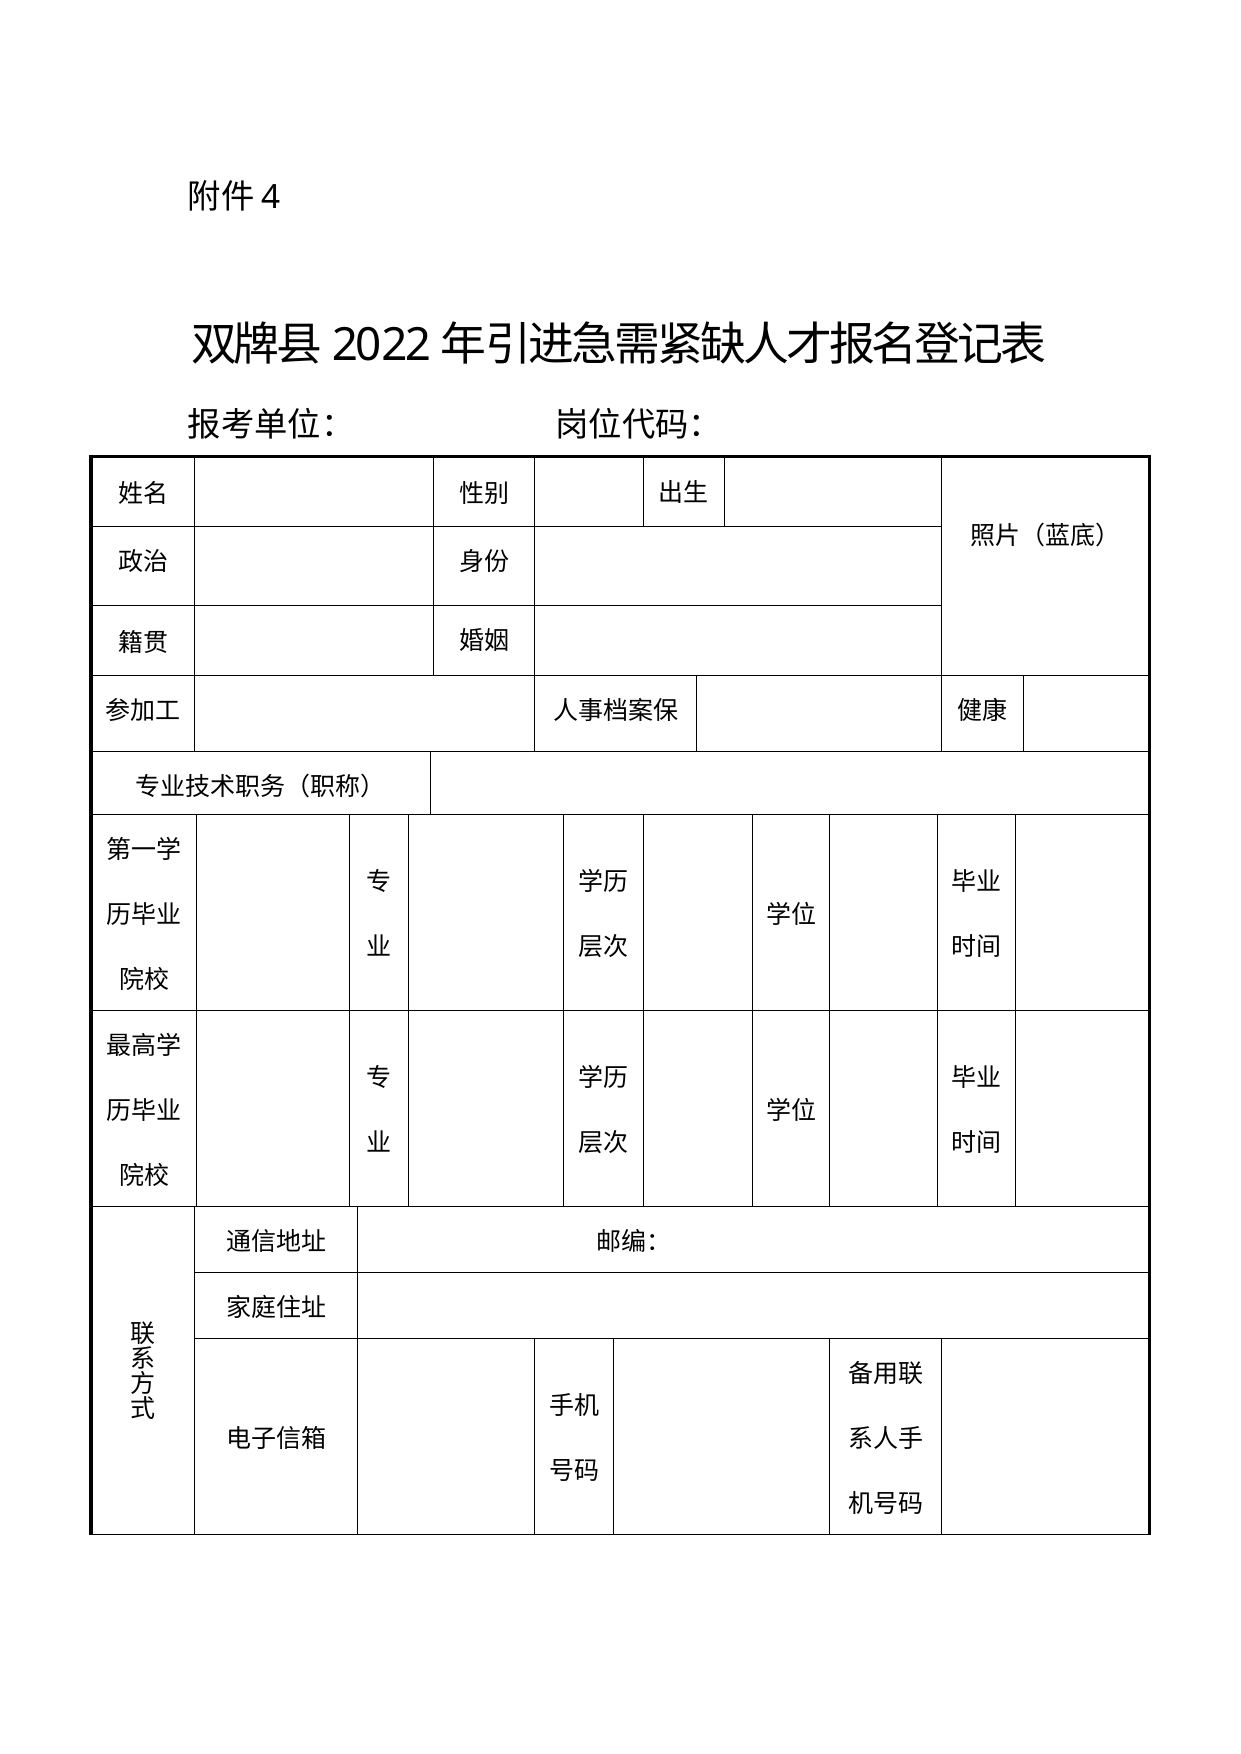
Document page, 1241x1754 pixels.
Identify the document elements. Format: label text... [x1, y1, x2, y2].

table_cell [644, 815, 752, 1010]
table_cell 邮编： [358, 1207, 1148, 1272]
table_cell [1016, 1011, 1148, 1206]
table_cell 专业技术职务（职称） [93, 752, 430, 814]
table_cell [195, 606, 433, 675]
table_cell [1024, 676, 1148, 751]
table_cell [197, 815, 349, 1010]
table_header 出生 年月 [644, 458, 724, 526]
table_cell 备用联系人手机号码 [830, 1339, 941, 1534]
text 双牌县2022年引进急需紧缺人才报名登记表 [187, 292, 1053, 389]
table_cell 学历层次 [564, 815, 643, 1010]
table_cell [195, 676, 534, 751]
table_cell 最高学历毕业院校 [93, 1011, 196, 1206]
table_header 照片（蓝底） [942, 458, 1148, 675]
table_cell 籍贯 [93, 606, 194, 675]
table_cell 健康状况 [942, 676, 1023, 751]
table_cell 参加工作年月 [93, 676, 194, 751]
table_cell 毕业时间 [938, 815, 1015, 1010]
table_header 性别 [434, 458, 534, 526]
table_cell [195, 527, 433, 605]
table_cell [830, 1011, 937, 1206]
table_cell 学位 [753, 815, 829, 1010]
table_cell 联系方式 [93, 1207, 194, 1534]
table_cell 电子信箱 [195, 1339, 357, 1534]
table_cell [409, 1011, 563, 1206]
table_cell [358, 1339, 534, 1534]
table_cell [644, 1011, 752, 1206]
table_cell 身份 证号 [434, 527, 534, 605]
table_cell 婚姻 状况 [434, 606, 534, 675]
text 附件4 [187, 162, 1053, 227]
table_cell [535, 606, 941, 675]
table_cell 学位 [753, 1011, 829, 1206]
table_cell 毕业时间 [938, 1011, 1015, 1206]
table_cell 家庭住址 [195, 1273, 357, 1338]
table_cell [1016, 815, 1148, 1010]
table_cell [614, 1339, 829, 1534]
table_cell 手机号码 [535, 1339, 613, 1534]
table_header [725, 458, 941, 526]
text 报考单位： 岗位代码： [187, 389, 1053, 454]
table_cell [431, 752, 1148, 814]
table_cell [697, 676, 941, 751]
table_cell [358, 1273, 1148, 1338]
table_header [195, 458, 433, 526]
table_cell 人事档案保管单位 [535, 676, 696, 751]
table_cell [830, 815, 937, 1010]
table_cell [942, 1339, 1148, 1534]
table_cell [535, 527, 941, 605]
table_header 姓名 [93, 458, 194, 526]
table_cell 学历层次 [564, 1011, 643, 1206]
table_header [535, 458, 643, 526]
table_cell 第一学历毕业院校 [93, 815, 196, 1010]
table_cell [197, 1011, 349, 1206]
table_cell 通信地址 [195, 1207, 357, 1272]
table_cell 专业 [350, 815, 408, 1010]
table_cell 专业 [350, 1011, 408, 1206]
table_cell [409, 815, 563, 1010]
table_cell 政治 面貌 [93, 527, 194, 605]
